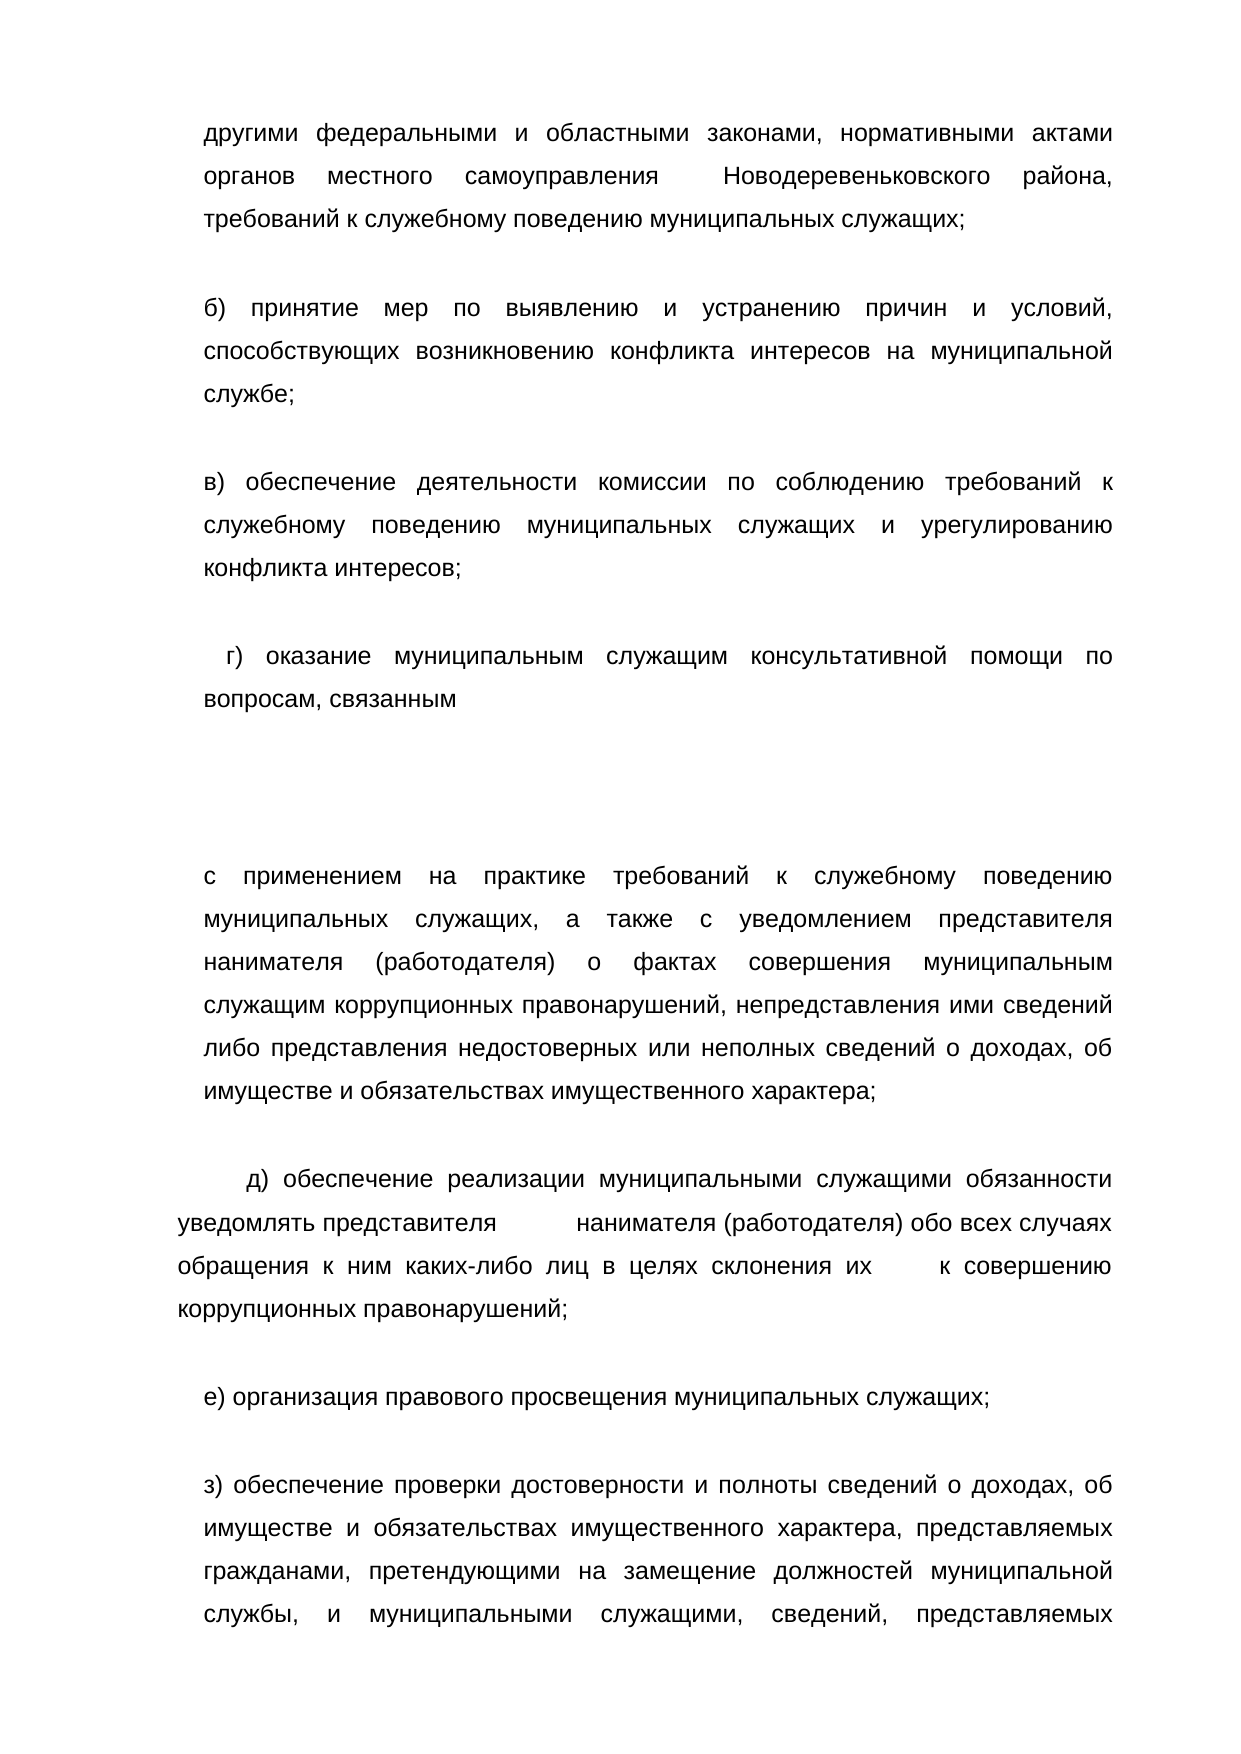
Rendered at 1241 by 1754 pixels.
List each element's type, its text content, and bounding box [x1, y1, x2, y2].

text б) принятие мер по выявлению и устранению причин и условий, способствующих возникновению конфликта интересов на муниципальной службе; [203, 292, 1114, 407]
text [203, 118, 1114, 233]
text д) обеспечение реализации муниципальными служащими обязанности уведомлять представителя нанимателя (работодателя) обо всех случаях обращения к ним каких-либо лиц в целях склонения их к совершению коррупционных правонарушений; [177, 1164, 1114, 1322]
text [203, 1470, 1114, 1628]
text г) оказание муниципальным служащим консультативной помощи по вопросам, связанным [203, 641, 1114, 713]
text в) обеспечение деятельности комиссии по соблюдению требований к служебному поведению муниципальных служащих и урегулированию конфликта интересов; [203, 467, 1114, 582]
text е) организация правового просвещения муниципальных служащих; [203, 1382, 1114, 1411]
text с применением на практике требований к служебному поведению муниципальных служащих, а также с уведомлением представителя нанимателя (работодателя) о фактах совершения муниципальным служащим коррупционных правонарушений, непредставления ими сведений либо представления недостоверных или неполных сведений о доходах, об имуществе и обязательствах имущественного характера; [203, 861, 1114, 1105]
